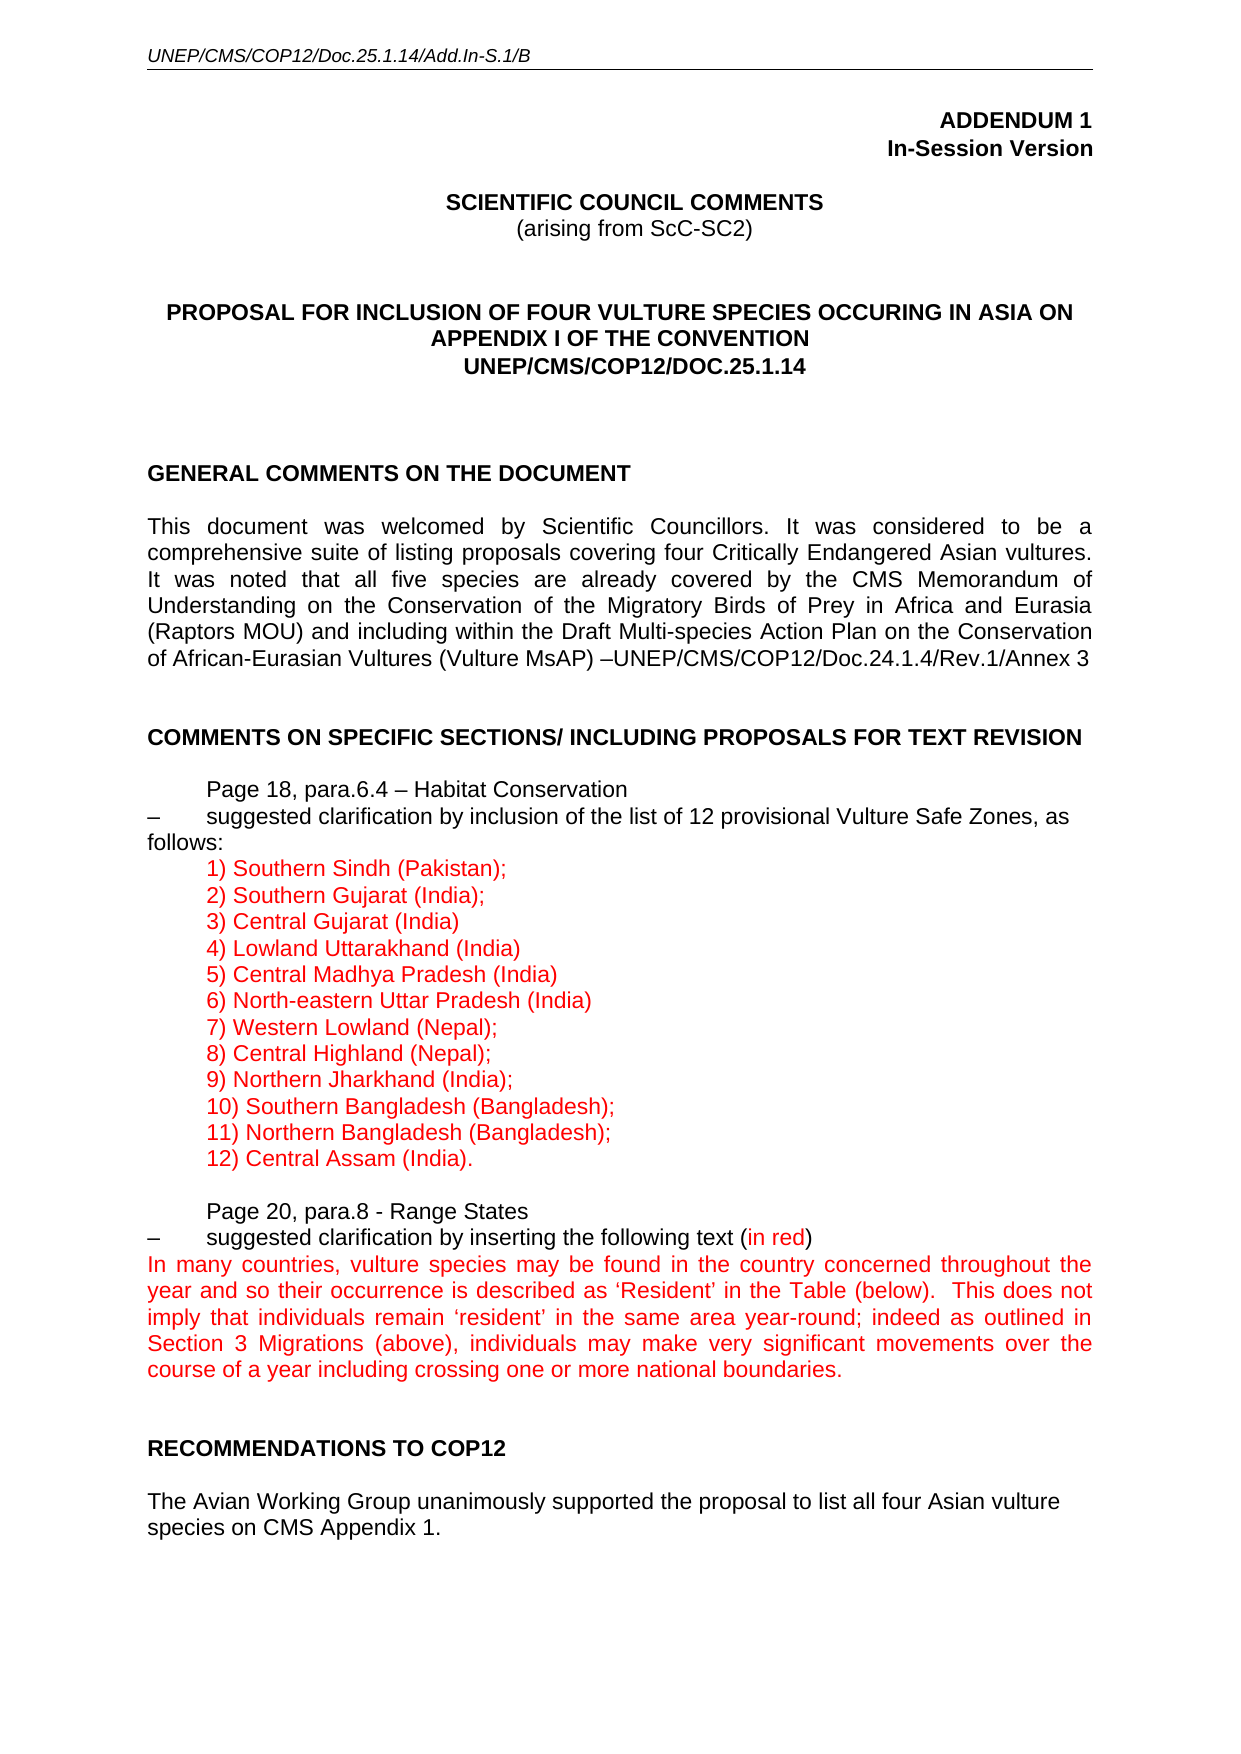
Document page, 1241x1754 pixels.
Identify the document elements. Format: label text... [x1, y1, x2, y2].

list 7) Western Lowland (Nepal); [206, 1013, 1093, 1040]
list 8) Central Highland (Nepal); [206, 1040, 1093, 1066]
text PROPOSAL FOR INCLUSION OF FOUR VULTURE SPECIES OCCURING IN ASIA ON APPENDIX I OF THE CONVENTION [147, 299, 1093, 352]
list 1) Southern Sindh (Pakistan); [206, 855, 1093, 882]
list 4) Lowland Uttarakhand (India) [206, 934, 1093, 961]
subtitle UNEP/CMS/COP12/DOC.25.1.14 [138, 353, 1132, 379]
subtitle SCIENTIFIC COUNCIL COMMENTS [138, 189, 1132, 213]
list Page 18, para.6.4 – Habitat Conservation [147, 776, 1093, 803]
text – suggested clarification by inserting the following text (in red) [147, 1224, 1093, 1251]
list 2) Southern Gujarat (India); [206, 882, 1093, 908]
list Page 20, para.8 - Range States [147, 1198, 1093, 1224]
list 6) North-eastern Uttar Pradesh (India) [206, 987, 1093, 1013]
text GENERAL COMMENTS ON THE DOCUMENT [147, 460, 1093, 486]
text COMMENTS ON SPECIFIC SECTIONS/ INCLUDING PROPOSALS FOR TEXT REVISION [147, 724, 1093, 750]
list 9) Northern Jharkhand (India); [206, 1066, 1093, 1093]
list 5) Central Madhya Pradesh (India) [206, 961, 1093, 987]
text In many countries, vulture species may be found in the country concerned throughout the year and so their occurrence is described as ‘Resident’ in the Table (below). This does not imply that individuals remain ‘resident’ in the same area year-round; indeed as outlined in Section 3 Migrations (above), individuals may make very significant movements over the course of a year including crossing one or more national boundaries. [147, 1251, 1093, 1382]
subtitle (arising from ScC-SC2) [138, 213, 1132, 242]
text This document was welcomed by Scientific Councillors. It was considered to be a comprehensive suite of listing proposals covering four Critically Endangered Asian vultures. It was noted that all five species are already covered by the CMS Memorandum of Understanding on the Conservation of the Migratory Birds of Prey in Africa and Eurasia (Raptors MOU) and including within the Draft Multi-species Action Plan on the Conservation of African-Eurasian Vultures (Vulture MsAP) –UNEP/CMS/COP12/Doc.24.1.4/Rev.1/Annex 3 [147, 513, 1093, 671]
text RECOMMENDATIONS TO COP12 [147, 1435, 1093, 1462]
list 12) Central Assam (India). [206, 1145, 1093, 1172]
text The Avian Working Group unanimously supported the proposal to list all four Asian vulture species on CMS Appendix 1. [147, 1488, 1093, 1541]
list 3) Central Gujarat (India) [206, 908, 1093, 934]
list 11) Northern Bangladesh (Bangladesh); [206, 1119, 1093, 1145]
list – suggested clarification by inclusion of the list of 12 provisional Vulture Safe Zones, as follows: [147, 803, 1093, 855]
list 10) Southern Bangladesh (Bangladesh); [206, 1093, 1093, 1119]
subtitle ADDENDUM 1 [138, 107, 1092, 133]
text In-Session Version [147, 135, 1093, 161]
